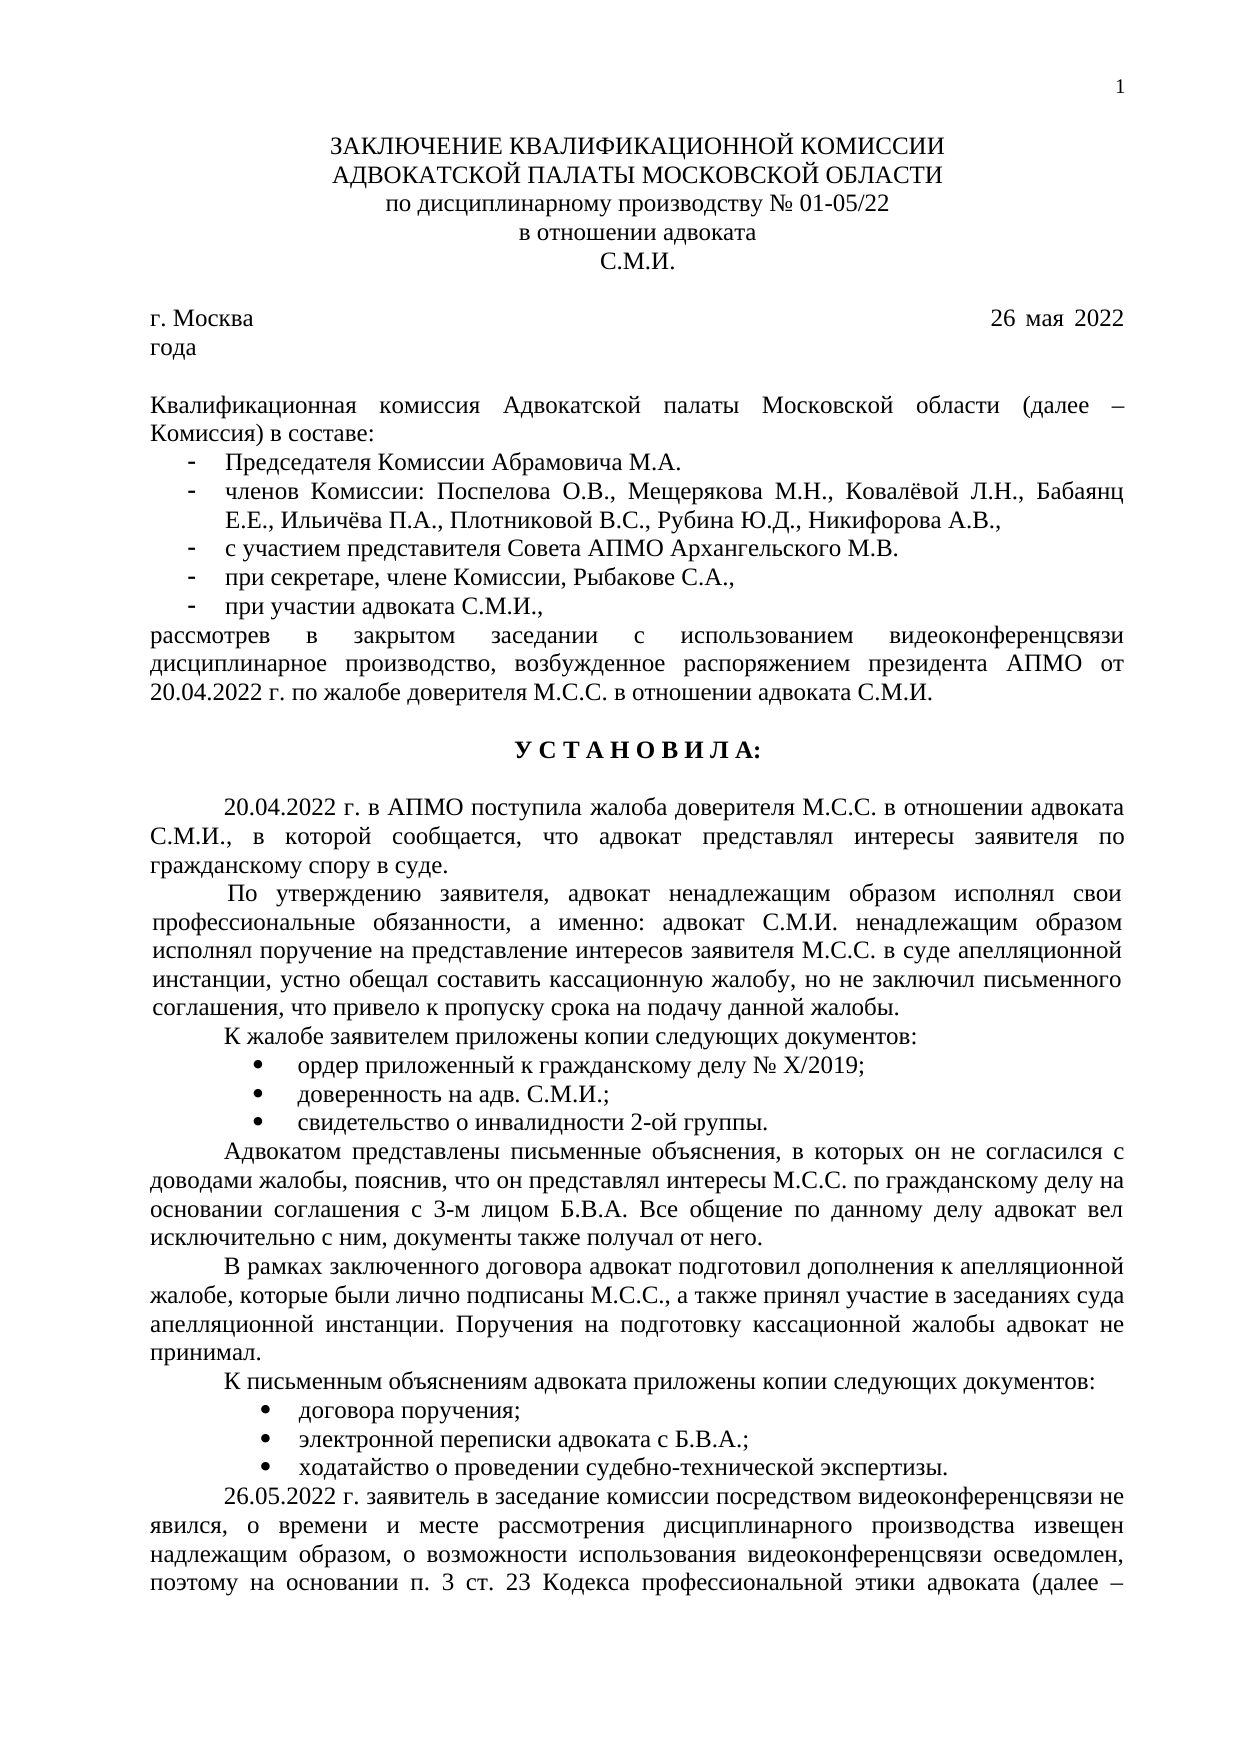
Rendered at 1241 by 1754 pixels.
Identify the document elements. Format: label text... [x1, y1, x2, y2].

text К письменным объяснениям адвоката приложены копии следующих документов: [150, 1366, 1125, 1395]
list ходатайство о проведении судебно-технической экспертизы. [261, 1452, 1125, 1481]
title С.М.И. [150, 246, 1125, 275]
list при участии адвоката С.М.И., [187, 591, 1125, 620]
text рассмотрев в закрытом заседании с использованием видеоконференцсвязи дисциплинарное производство, возбужденное распоряжением президента АПМО от 20.04.2022 г. по жалобе доверителя М.С.С. в отношении адвоката С.М.И. [150, 620, 1125, 706]
text По утверждению заявителя, адвокат ненадлежащим образом исполнял свои профессиональные обязанности, а именно: адвокат С.М.И. ненадлежащим образом исполнял поручение на представление интересов заявителя М.С.С. в суде апелляционной инстанции, устно обещал составить кассационную жалобу, но не заключил письменного соглашения, что привело к пропуску срока на подачу данной жалобы. [152, 878, 1123, 1021]
list договора поручения; [261, 1395, 1125, 1424]
title АДВОКАТСКОЙ ПАЛАТЫ МОСКОВСКОЙ ОБЛАСТИ [150, 160, 1125, 188]
text К жалобе заявителем приложены копии следующих документов: [150, 1021, 1125, 1050]
list свидетельство о инвалидности 2-ой группы. [224, 1107, 1125, 1136]
title по дисциплинарному производству № 01-05/22 [150, 188, 1125, 217]
text 20.04.2022 г. в АПМО поступила жалоба доверителя М.С.С. в отношении адвоката С.М.И., в которой сообщается, что адвокат представлял интересы заявителя по гражданскому спору в суде. [150, 792, 1125, 878]
list ордер приложенный к гражданскому делу № Х/2019; [224, 1050, 1125, 1079]
list электронной переписки адвоката с Б.В.А.; [261, 1424, 1125, 1452]
text Квалификационная комиссия Адвокатской палаты Московской области (далее – Комиссия) в составе: [150, 390, 1125, 447]
text Адвокатом представлены письменные объяснения, в которых он не согласился с доводами жалобы, пояснив, что он представлял интересы М.С.С. по гражданскому делу на основании соглашения с 3-м лицом Б.В.А. Все общение по данному делу адвокат вел исключительно с ним, документы также получал от него. [150, 1136, 1125, 1251]
text В рамках заключенного договора адвокат подготовил дополнения к апелляционной жалобе, которые были лично подписаны М.С.С., а также принял участие в заседаниях суда апелляционной инстанции. Поручения на подготовку кассационной жалобы адвокат не принимал. [150, 1251, 1125, 1366]
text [150, 1481, 1125, 1596]
list с участием представителя Совета АПМО Архангельского М.В. [187, 533, 1125, 562]
list при секретаре, члене Комиссии, Рыбакове С.А., [187, 562, 1125, 591]
text г. Москва 26 мая 2022 года [150, 303, 1125, 361]
list Председателя Комиссии Абрамовича М.А. [187, 447, 1125, 476]
list членов Комиссии: Поспелова О.В., Мещерякова М.Н., Ковалёвой Л.Н., Бабаянц Е.Е., Ильичёва П.А., Плотниковой В.С., Рубина Ю.Д., Никифорова А.В., [187, 476, 1125, 533]
text У С Т А Н О В И Л А: [150, 735, 1125, 763]
text ЗАКЛЮЧЕНИЕ КВАЛИФИКАЦИОННОЙ КОМИССИИ [150, 131, 1125, 160]
title в отношении адвоката [150, 217, 1125, 246]
list доверенность на адв. С.М.И.; [224, 1079, 1125, 1107]
